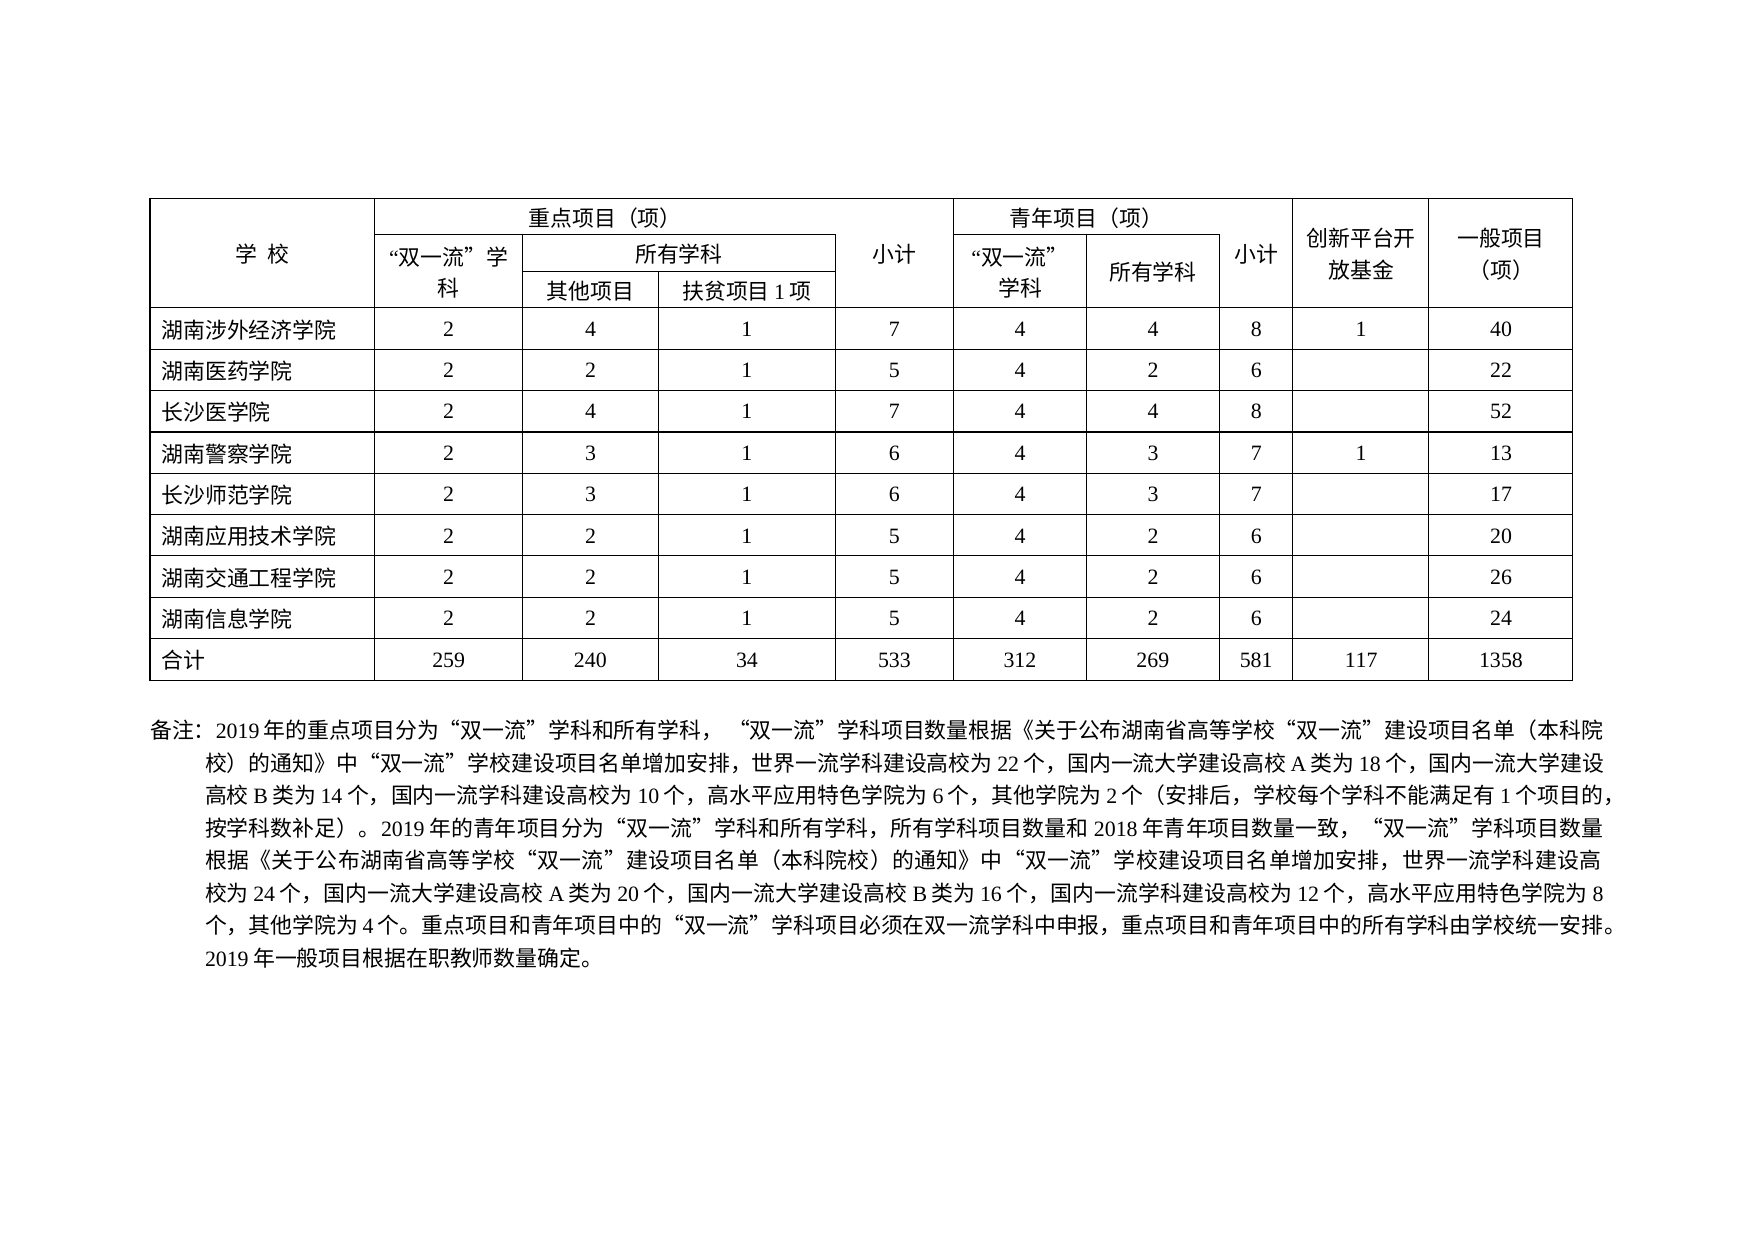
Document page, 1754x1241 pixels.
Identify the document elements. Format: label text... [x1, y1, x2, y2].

table_cell 湖南涉外经济学院 [151, 308, 374, 349]
table_cell 2 [375, 350, 522, 390]
table_cell 2 [1087, 556, 1219, 597]
table_cell 240 [523, 639, 658, 679]
table_cell 2 [375, 433, 522, 473]
table_cell 5 [836, 350, 953, 390]
table_header 青年项目（项） [954, 199, 1219, 234]
table_cell 1 [659, 308, 835, 349]
table_cell 3 [523, 474, 658, 514]
table_cell 7 [1220, 474, 1292, 514]
table_cell 6 [1220, 350, 1292, 390]
table_cell 269 [1087, 639, 1219, 679]
table_cell 3 [1087, 474, 1219, 514]
table_cell 1 [659, 474, 835, 514]
table_header 一般项目（项） [1429, 199, 1572, 307]
table_cell 合计 [151, 639, 374, 679]
table_cell 117 [1293, 639, 1428, 679]
table_cell 湖南信息学院 [151, 598, 374, 638]
table_cell 1358 [1429, 639, 1572, 679]
table_cell 259 [375, 639, 522, 679]
table_cell 2 [375, 598, 522, 638]
table_cell 2 [375, 391, 522, 431]
table_cell 22 [1429, 350, 1572, 390]
table_cell “双一流”学科 [375, 235, 522, 307]
table_cell 8 [1220, 391, 1292, 431]
table_cell 6 [1220, 515, 1292, 555]
table_cell [1293, 598, 1428, 638]
table_cell 4 [954, 433, 1086, 473]
table_cell 4 [954, 515, 1086, 555]
table_cell 1 [1293, 433, 1428, 473]
table_cell 533 [836, 639, 953, 679]
table_cell 312 [954, 639, 1086, 679]
table_cell 2 [375, 474, 522, 514]
table_cell 4 [954, 350, 1086, 390]
table_cell 34 [659, 639, 835, 679]
table_cell 湖南交通工程学院 [151, 556, 374, 597]
table_cell 4 [954, 308, 1086, 349]
table_cell 2 [375, 515, 522, 555]
table_cell 581 [1220, 639, 1292, 679]
table_cell 5 [836, 556, 953, 597]
table_cell 长沙医学院 [151, 391, 374, 431]
table_cell 6 [1220, 556, 1292, 597]
table_cell 4 [954, 391, 1086, 431]
table_cell 13 [1429, 433, 1572, 473]
table_cell “双一流”学科 [954, 235, 1086, 307]
table_cell 4 [954, 598, 1086, 638]
table_cell 17 [1429, 474, 1572, 514]
table_cell 7 [1220, 433, 1292, 473]
table_cell 20 [1429, 515, 1572, 555]
table_cell 2 [523, 350, 658, 390]
table_cell 2 [523, 598, 658, 638]
table_header 学 校 [151, 199, 374, 307]
table_cell 1 [659, 556, 835, 597]
table_cell 24 [1429, 598, 1572, 638]
table_cell 5 [836, 598, 953, 638]
table_cell 湖南医药学院 [151, 350, 374, 390]
table_cell 6 [836, 474, 953, 514]
table_cell 其他项目 [523, 272, 658, 307]
table_cell 4 [954, 556, 1086, 597]
table_cell 扶贫项目1项 [659, 272, 835, 307]
table_cell 26 [1429, 556, 1572, 597]
table_cell 1 [659, 350, 835, 390]
table_cell 湖南应用技术学院 [151, 515, 374, 555]
table_cell 1 [1293, 308, 1428, 349]
table_cell 6 [1220, 598, 1292, 638]
table_cell 4 [1087, 308, 1219, 349]
table_cell 2 [1087, 598, 1219, 638]
table_cell 8 [1220, 308, 1292, 349]
table_cell 4 [523, 308, 658, 349]
table_header 创新平台开放基金 [1293, 199, 1428, 307]
table_cell 3 [1087, 433, 1219, 473]
table_cell 5 [836, 515, 953, 555]
table_cell [1293, 515, 1428, 555]
table_cell 2 [523, 556, 658, 597]
table_header 小计 [835, 199, 953, 307]
table_cell 湖南警察学院 [151, 433, 374, 473]
table_cell 6 [836, 433, 953, 473]
table_cell 2 [375, 308, 522, 349]
table_cell 所有学科 [523, 235, 835, 271]
table_cell 7 [836, 391, 953, 431]
table_cell [1293, 474, 1428, 514]
table_cell [1293, 350, 1428, 390]
table_cell 长沙师范学院 [151, 474, 374, 514]
table_cell 1 [659, 391, 835, 431]
table_cell 7 [836, 308, 953, 349]
text 备注：2019年的重点项目分为“双一流”学科和所有学科， “双一流”学科项目数量根据《关于公布湖南省高等学校“双一流”建设项目名单（本科院校）的通知》中“双一流”学校建设项目名单增加安排，世界一流学科建设高校为22个，国内一流大学建设高校A类为18个，国内一流大学建设高校B类为14个，国内一流学科建设高校为10个，高水平应用特色学院为6个，其他学院为2个（安排后，学校每个学科不能满足有1个项目的，按学科数补足）。2019年的青年项目分为“双一流”学科和所有学科，所有学科项目数量和2018年青年项目数量一致，“双一流”学科项目数量根据《关于公布湖南省高等学校“双一流”建设项目名单（本科院校）的通知》中“双一流”学校建设项目名单增加安排，世界一流学科建设高校为24个，国内一流大学建设高校A类为20个，国内一流大学建设高校B类为16个，国内一流学科建设高校为12个，高水平应用特色学院为8个，其他学院为4个。重点项目和青年项目中的“双一流”学科项目必须在双一流学科中申报，重点项目和青年项目中的所有学科由学校统一安排。2019年一般项目根据在职教师数量确定。 [150, 713, 1604, 973]
table_cell 4 [954, 474, 1086, 514]
table_cell 2 [523, 515, 658, 555]
table_cell 所有学科 [1087, 235, 1219, 307]
table_cell 1 [659, 433, 835, 473]
table_cell 4 [1087, 391, 1219, 431]
table_cell [1293, 391, 1428, 431]
table_cell 2 [375, 556, 522, 597]
table_cell 3 [523, 433, 658, 473]
table_cell 1 [659, 598, 835, 638]
table_cell 2 [1087, 515, 1219, 555]
table_cell 1 [659, 515, 835, 555]
table_header 重点项目（项） [375, 199, 835, 234]
table_cell 2 [1087, 350, 1219, 390]
table_cell 4 [523, 391, 658, 431]
table_cell [1293, 556, 1428, 597]
table_cell 52 [1429, 391, 1572, 431]
table_header 小计 [1219, 199, 1292, 307]
table_cell 40 [1429, 308, 1572, 349]
